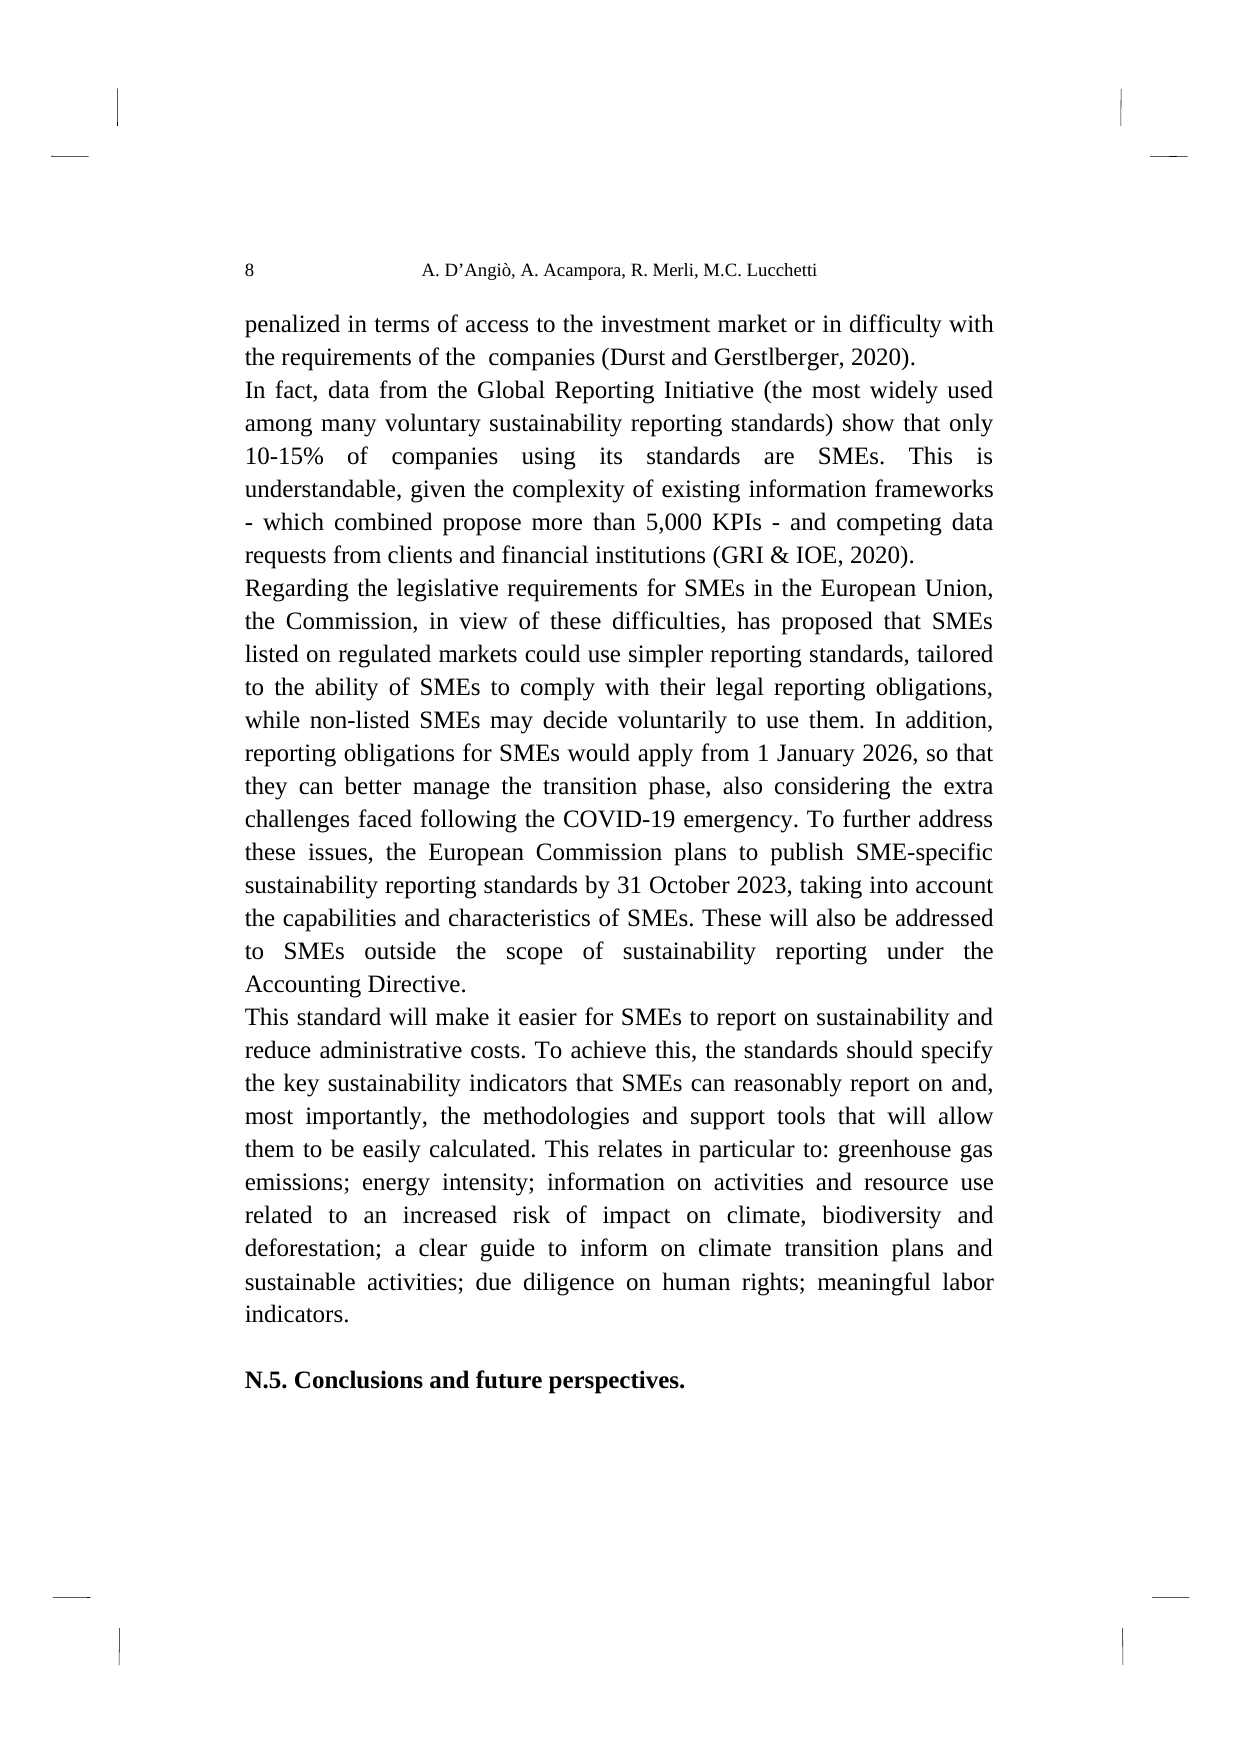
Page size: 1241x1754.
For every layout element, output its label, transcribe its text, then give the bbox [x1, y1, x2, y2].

text N.5. Conclusions and future perspectives. [244, 1366, 994, 1394]
text This standard will make it easier for SMEs to report on sustainability and reduce administrative costs. To achieve this, the standards should specify the key sustainability indicators that SMEs can reasonably report on and, most importantly, the methodologies and support tools that will allow them to be easily calculated. This relates in particular to: greenhouse gas emissions; energy intensity; information on activities and resource use related to an increased risk of impact on climate, biodiversity and deforestation; a clear guide to inform on climate transition plans and sustainable activities; due diligence on human rights; meaningful labor indicators. [244, 1002, 994, 1328]
text In fact, data from the Global Reporting Initiative (the most widely used among many voluntary sustainability reporting standards) show that only 10-15% of companies using its standards are SMEs. This is understandable, given the complexity of existing information frameworks - which combined propose more than 5,000 KPIs - and competing data requests from clients and financial institutions (GRI & IOE, 2020). [244, 375, 994, 569]
text Regarding the legislative requirements for SMEs in the European Union, the Commission, in view of these difficulties, has proposed that SMEs listed on regulated markets could use simpler reporting standards, tailored to the ability of SMEs to comply with their legal reporting obligations, while non-listed SMEs may decide voluntarily to use them. In addition, reporting obligations for SMEs would apply from 1 January 2026, so that they can better manage the transition phase, also considering the extra challenges faced following the COVID-19 emergency. To further address these issues, the European Commission plans to publish SME-specific sustainability reporting standards by 31 October 2023, taking into account the capabilities and characteristics of SMEs. These will also be addressed to SMEs outside the scope of sustainability reporting under the Accounting Directive. [244, 573, 994, 998]
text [244, 309, 994, 371]
